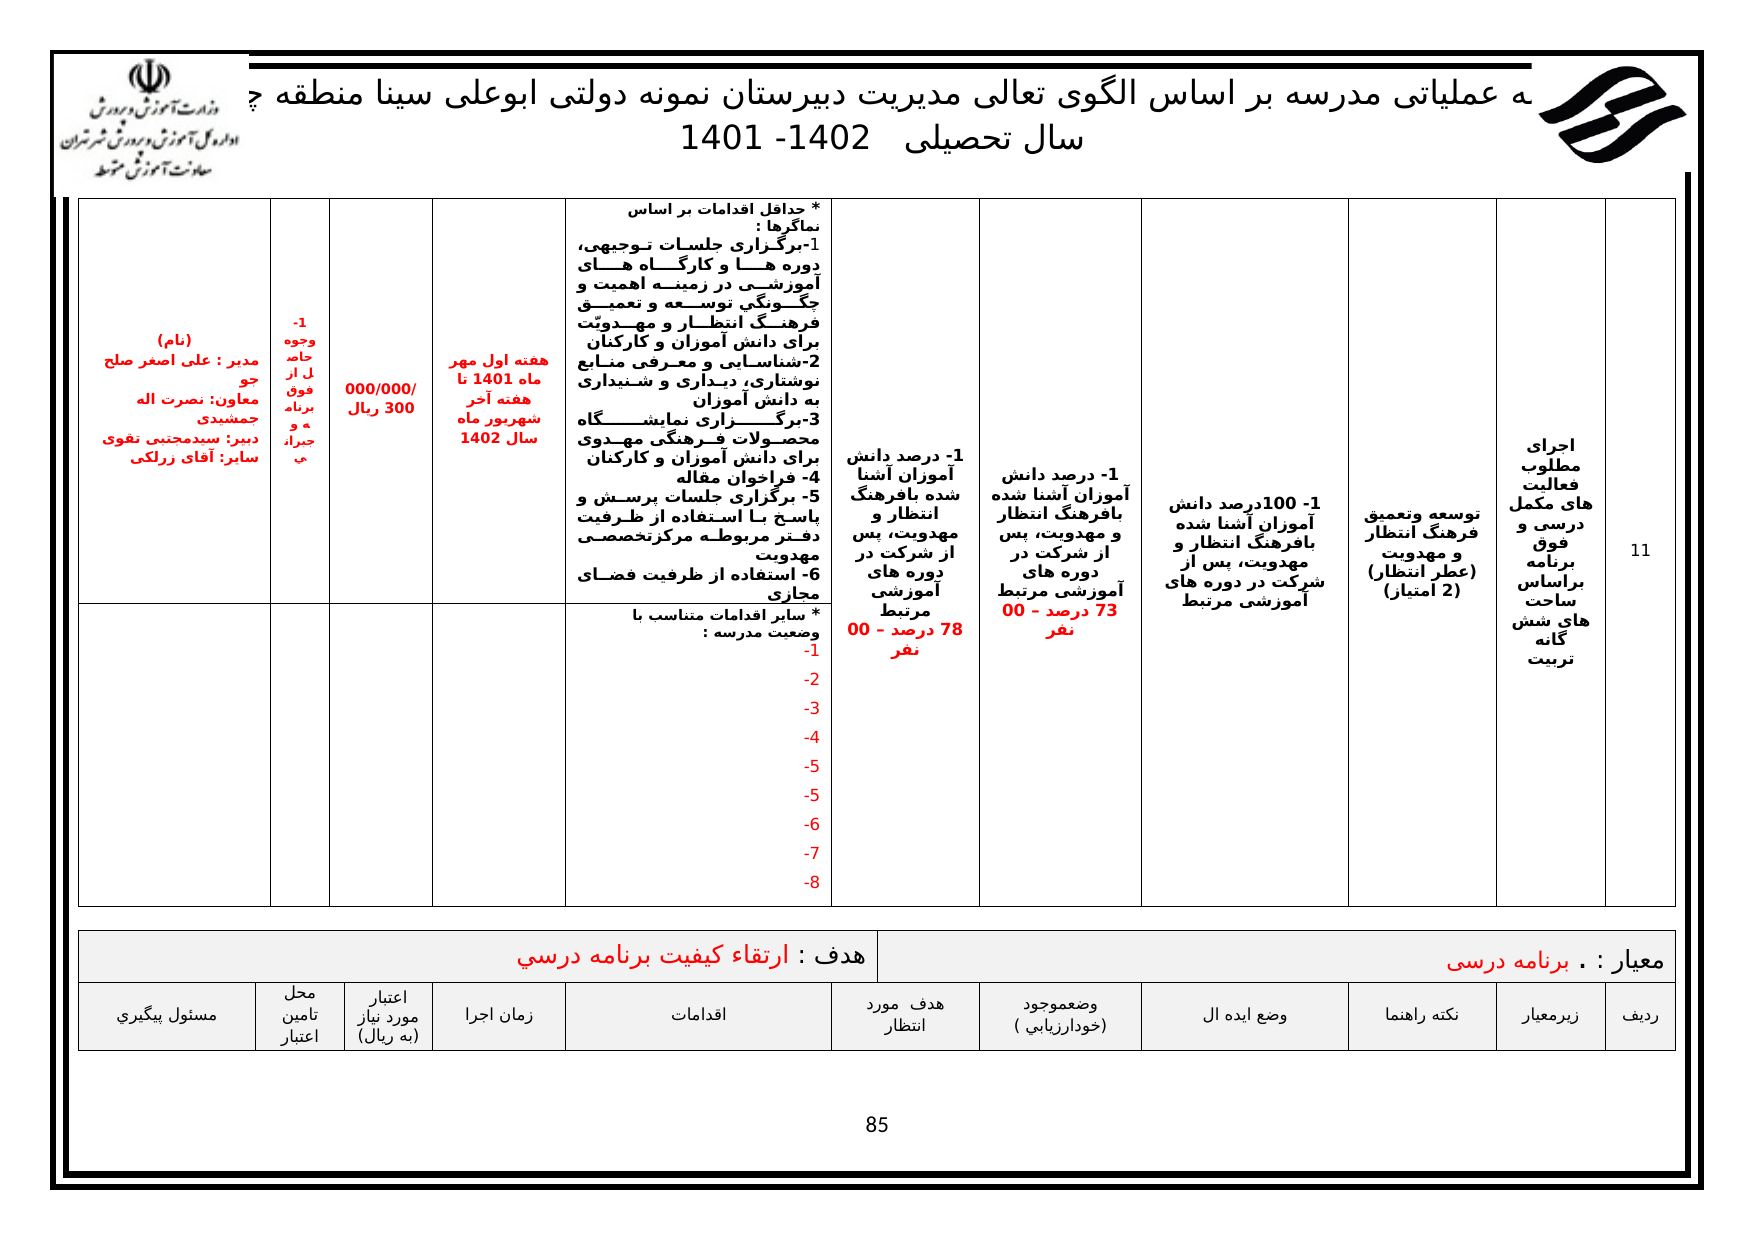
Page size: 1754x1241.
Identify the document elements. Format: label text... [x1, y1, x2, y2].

table_cell وضعموجود (خودارزيابي ) [980, 983, 1141, 1050]
table_cell * ساير اقدامات متناسب با وضعيت مدرسه : 1- 2- 3- 4- 5- 5- 6- 7- 8- [566, 604, 831, 906]
table_cell 1- درصد دانش آموزان آشنا شده بافرهنگ انتظار و مهدویت، پس از شرکت در دوره های آموزشی مرتبط 73 درصد – 00 نفر [980, 199, 1141, 906]
table_cell مسئول پيگيري [79, 983, 255, 1050]
picture [1530, 60, 1693, 171]
table_cell اعتبار مورد نياز (به ريال) [345, 983, 432, 1050]
table_cell رديف [1606, 983, 1675, 1050]
table_cell زمان اجرا [433, 983, 565, 1050]
table_cell هفته اول مهر ماه 1401 تا هفته آخر شهریور ماه سال 1402 [433, 199, 565, 603]
table_cell زیرمعیار [1497, 983, 1605, 1050]
picture [52, 54, 248, 194]
table_cell وضع ايده ال [1142, 983, 1348, 1050]
table_cell اجرای مطلوب فعالیت های مکمل درسی و فوق برنامه براساس ساحت های شش گانه تربيت [1497, 199, 1605, 906]
table_cell 1- 100درصد دانش آموزان آشنا شده بافرهنگ انتظار و مهدویت، پس از شرکت در دوره های آموزشی مرتبط [1142, 199, 1348, 906]
table_cell [330, 604, 432, 906]
table_header هدف : ارتقاء كيفيت برنامه درسي [79, 931, 877, 982]
table_cell اقدامات [566, 983, 831, 1050]
table_cell نکته راهنما [1349, 983, 1496, 1050]
table_cell توسعه وتعميق فرهنگ انتظار و مهدويت (عطر انتظار) (2 امتیاز) [1349, 199, 1496, 906]
table_cell [433, 604, 565, 906]
table_cell [79, 604, 270, 906]
table_cell محل تامین اعتبار [256, 983, 344, 1050]
table_cell (نام) مدير : علی اصغر صلح جو معاون: نصرت اله جمشیدی دبير: سیدمجتبی تقوی ساير: آقای زرلکی [79, 199, 270, 603]
table_cell 11 [1606, 199, 1675, 906]
table_cell * حداقل اقدامات بر اساس نماگرها : 1-برگزاری جلسات توجيهی، دوره ها و کارگاه های آموزشی در زمینه اهميت و چگونگي توسعه و تعميق فرهنگ انتظار و مهدويّت برای دانش آموزان و کارکنان 2-شناسایی و معرفی منابع نوشتاری، دیداری و شنیداری به دانش آموزان 3-برگزاری نمایشگاه محصولات فرهنگی مهدوی برای دانش آموزان و کارکنان 4- فراخوان مقاله 5- برگزاری جلسات پرسش و پاسخ با استفاده از ظرفیت دفتر مربوطه مرکزتخصصی مهدویت 6- استفاده از ظرفیت‌ فضای مجازی [566, 199, 831, 603]
table_cell هدف مورد انتظار [832, 983, 979, 1050]
table_cell [271, 604, 329, 906]
table_cell 1- درصد دانش آموزان آشنا شده بافرهنگ انتظار و مهدویت، پس از شرکت در دوره های آموزشی مرتبط 78 درصد – 00 نفر [832, 199, 979, 906]
table_header معیار : . برنامه درسی [878, 931, 1675, 982]
table_cell 000/000/300 ريال [330, 199, 432, 603]
table_cell 1- وجوه حاصل از فوق برنامه و جبراني [271, 199, 329, 603]
